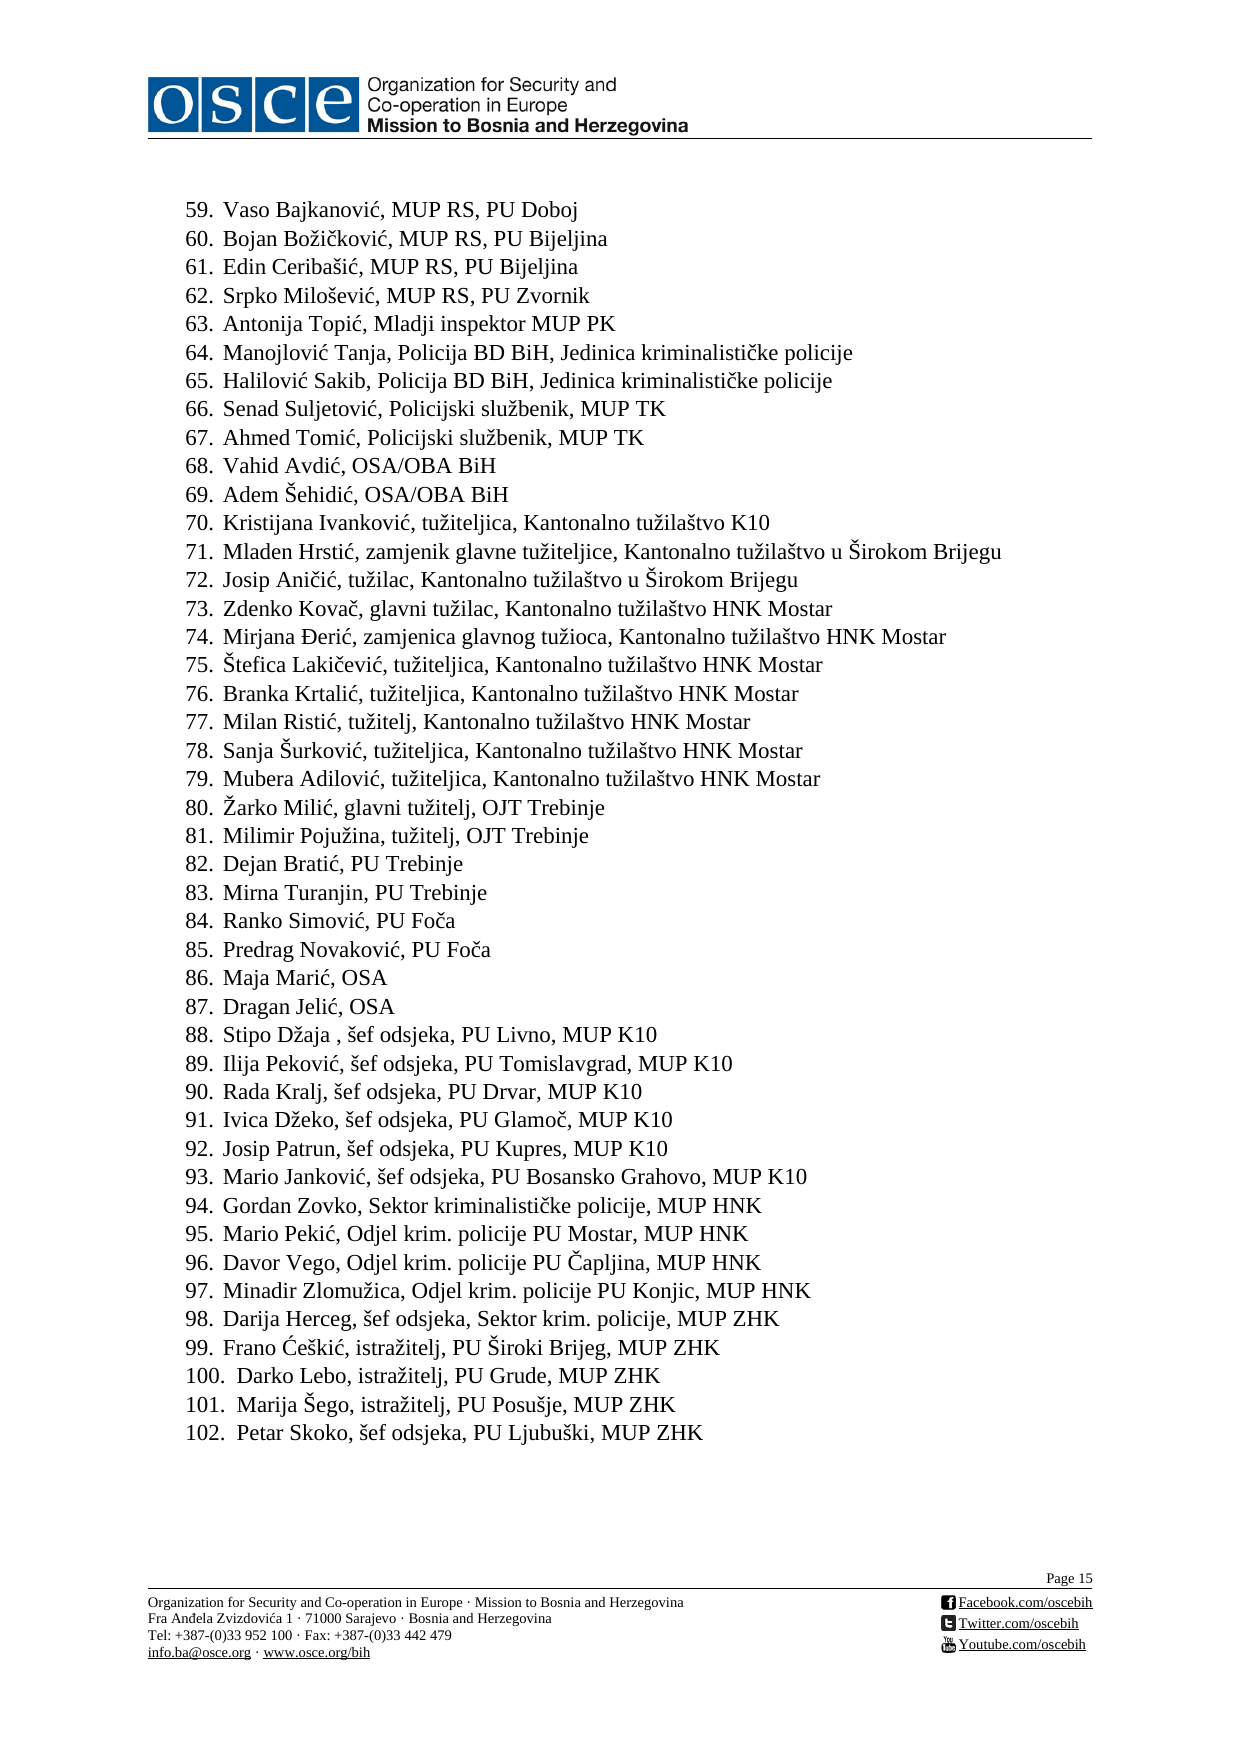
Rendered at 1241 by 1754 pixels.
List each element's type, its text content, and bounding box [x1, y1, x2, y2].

list Mubera Adilović, tužiteljica, Kantonalno tužilaštvo HNK Mostar [185, 765, 1092, 792]
list Darija Herceg, šef odsjeka, Sektor krim. policije, MUP ZHK [185, 1306, 1092, 1332]
list Josip Patrun, šef odsjeka, PU Kupres, MUP K10 [185, 1135, 1092, 1161]
picture [147, 75, 692, 136]
list Edin Ceribašić, MUP RS, PU Bijeljina [185, 253, 1092, 280]
list Ivica Džeko, šef odsjeka, PU Glamoč, MUP K10 [185, 1106, 1092, 1133]
list Zdenko Kovač, glavni tužilac, Kantonalno tužilaštvo HNK Mostar [185, 594, 1092, 621]
list Marija Šego, istražitelj, PU Posušje, MUP ZHK [185, 1391, 1092, 1417]
list Dragan Jelić, OSA [185, 993, 1092, 1019]
list Ilija Peković, šef odsjeka, PU Tomislavgrad, MUP K10 [185, 1049, 1092, 1076]
list Mario Janković, šef odsjeka, PU Bosansko Grahovo, MUP K10 [185, 1163, 1092, 1190]
list Mario Pekić, Odjel krim. policije PU Mostar, MUP HNK [185, 1220, 1092, 1247]
list Sanja Šurković, tužiteljica, Kantonalno tužilaštvo HNK Mostar [185, 737, 1092, 763]
list Josip Aničić, tužilac, Kantonalno tužilaštvo u Širokom Brijegu [185, 566, 1092, 592]
list Milan Ristić, tužitelj, Kantonalno tužilaštvo HNK Mostar [185, 708, 1092, 735]
list Mirna Turanjin, PU Trebinje [185, 879, 1092, 905]
picture [936, 1589, 959, 1654]
list Mirjana Đerić, zamjenica glavnog tužioca, Kantonalno tužilaštvo HNK Mostar [185, 623, 1092, 649]
list Vaso Bajkanović, MUP RS, PU Doboj [185, 196, 1092, 223]
list Mladen Hrstić, zamjenik glavne tužiteljice, Kantonalno tužilaštvo u Širokom Brijegu [185, 538, 1092, 564]
list Predrag Novaković, PU Foča [185, 936, 1092, 962]
list Manojlović Tanja, Policija BD BiH, Jedinica kriminalističke policije [185, 339, 1092, 365]
list Maja Marić, OSA [185, 964, 1092, 991]
list Žarko Milić, glavni tužitelj, OJT Trebinje [185, 794, 1092, 820]
list Petar Skoko, šef odsjeka, PU Ljubuški, MUP ZHK [185, 1419, 1092, 1446]
list Dejan Bratić, PU Trebinje [185, 851, 1092, 877]
list Bojan Božičković, MUP RS, PU Bijeljina [185, 225, 1092, 251]
list Darko Lebo, istražitelj, PU Grude, MUP ZHK [185, 1362, 1092, 1389]
list Gordan Zovko, Sektor kriminalističke policije, MUP HNK [185, 1192, 1092, 1218]
list Srpko Milošević, MUP RS, PU Zvornik [185, 282, 1092, 308]
list Frano Ćeškić, istražitelj, PU Široki Brijeg, MUP ZHK [185, 1334, 1092, 1360]
list Senad Suljetović, Policijski službenik, MUP TK [185, 396, 1092, 422]
list Antonija Topić, Mladji inspektor MUP PK [185, 310, 1092, 337]
list Davor Vego, Odjel krim. policije PU Čapljina, MUP HNK [185, 1249, 1092, 1275]
list Kristijana Ivanković, tužiteljica, Kantonalno tužilaštvo K10 [185, 509, 1092, 536]
list Branka Krtalić, tužiteljica, Kantonalno tužilaštvo HNK Mostar [185, 680, 1092, 706]
list Halilović Sakib, Policija BD BiH, Jedinica kriminalističke policije [185, 367, 1092, 393]
list Minadir Zlomužica, Odjel krim. policije PU Konjic, MUP HNK [185, 1277, 1092, 1303]
list Adem Šehidić, OSA/OBA BiH [185, 481, 1092, 507]
list Ranko Simović, PU Foča [185, 907, 1092, 934]
list Štefica Lakičević, tužiteljica, Kantonalno tužilaštvo HNK Mostar [185, 651, 1092, 678]
list Rada Kralj, šef odsjeka, PU Drvar, MUP K10 [185, 1078, 1092, 1104]
list Milimir Pojužina, tužitelj, OJT Trebinje [185, 822, 1092, 848]
list Stipo Džaja , šef odsjeka, PU Livno, MUP K10 [185, 1021, 1092, 1047]
list Vahid Avdić, OSA/OBA BiH [185, 452, 1092, 479]
list Ahmed Tomić, Policijski službenik, MUP TK [185, 424, 1092, 450]
